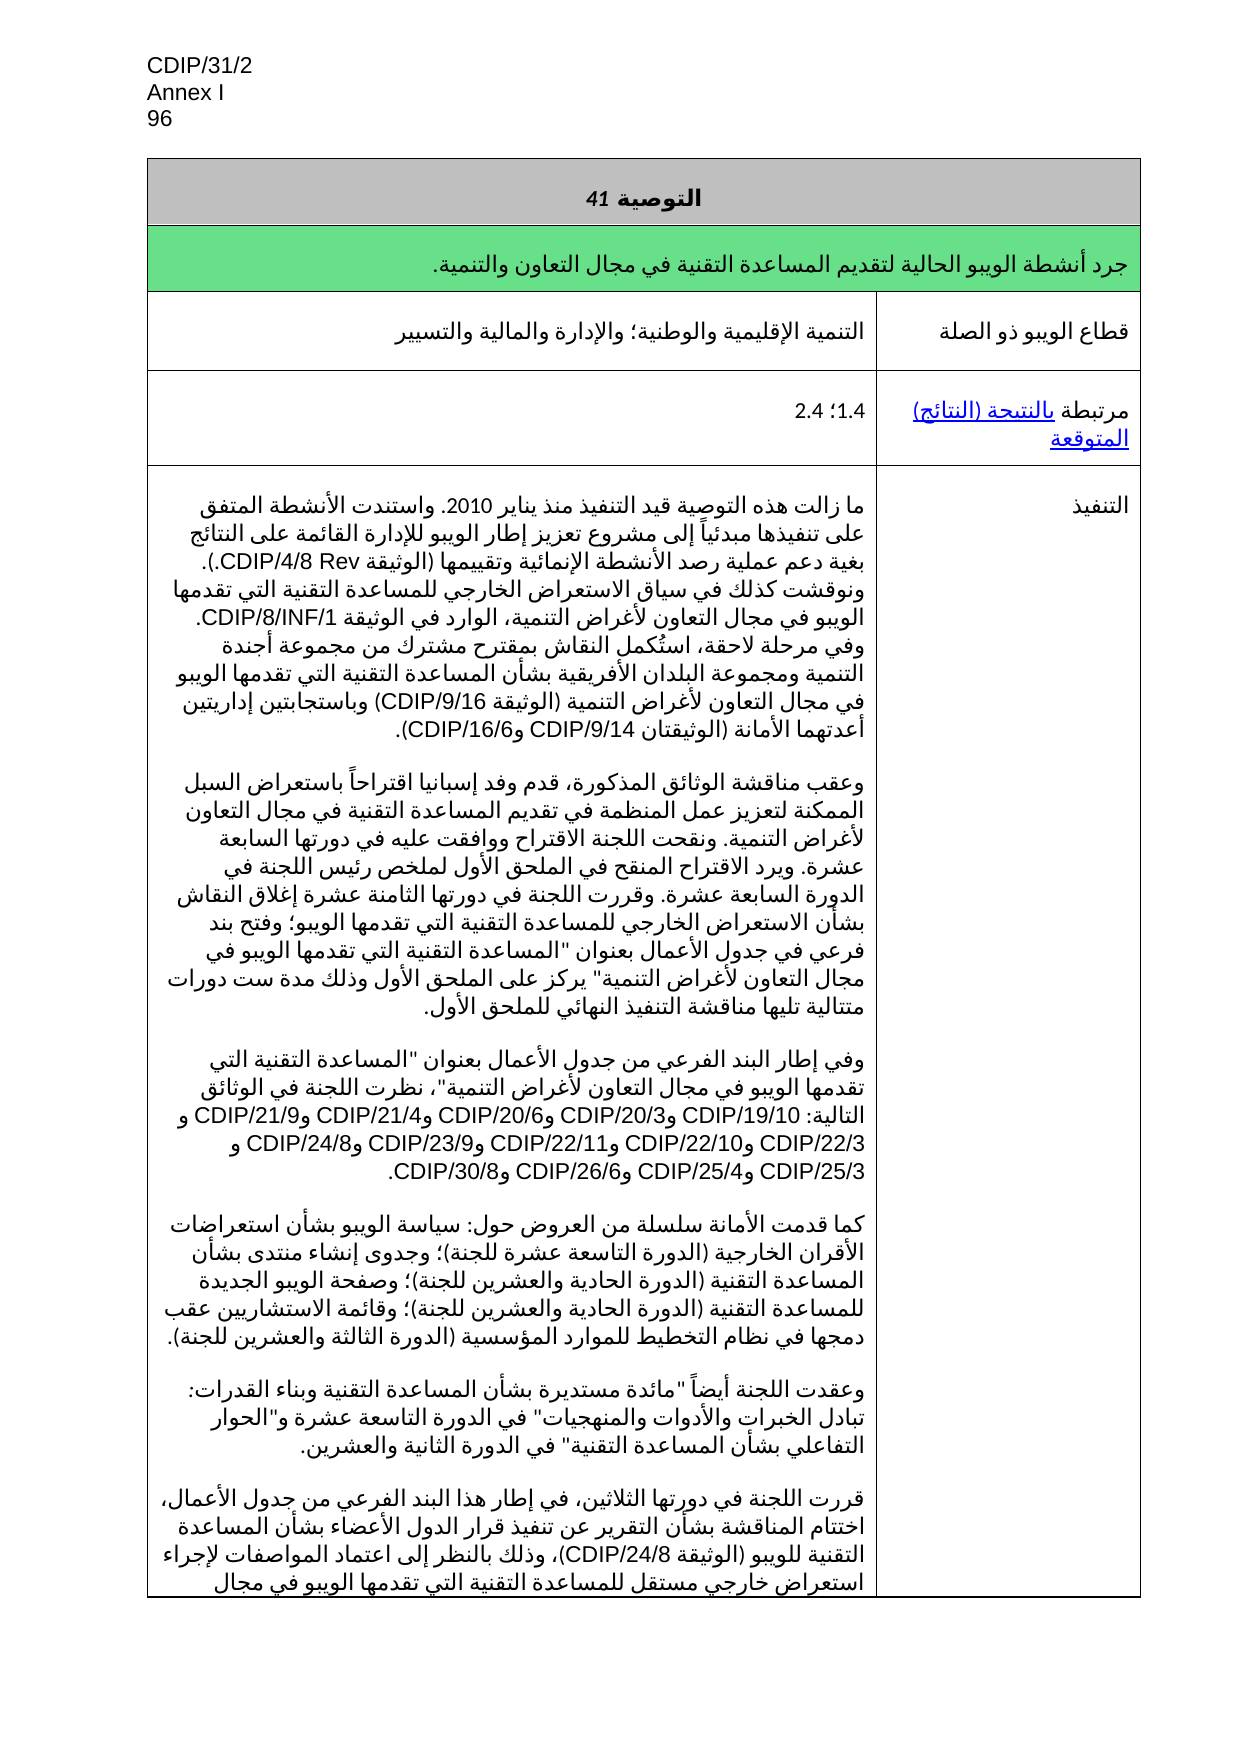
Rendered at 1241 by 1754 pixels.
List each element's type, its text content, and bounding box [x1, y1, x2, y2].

table_cell جرد أنشطة الويبو الحالية لتقديم المساعدة التقنية في مجال التعاون والتنمية. [148, 226, 1140, 291]
table_cell قطاع الويبو ذو الصلة [877, 292, 1140, 370]
table_header التوصية 41 [148, 159, 1140, 224]
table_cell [148, 466, 876, 1596]
table_cell 1.4؛ 2.4 [148, 371, 876, 465]
table_cell التنمية الإقليمية والوطنية؛ والإدارة والمالية والتسيير [148, 292, 876, 370]
table_cell التنفيذ [877, 466, 1140, 1596]
table_cell مرتبطة بالنتيجة (النتائج) المتوقعة [877, 371, 1140, 465]
